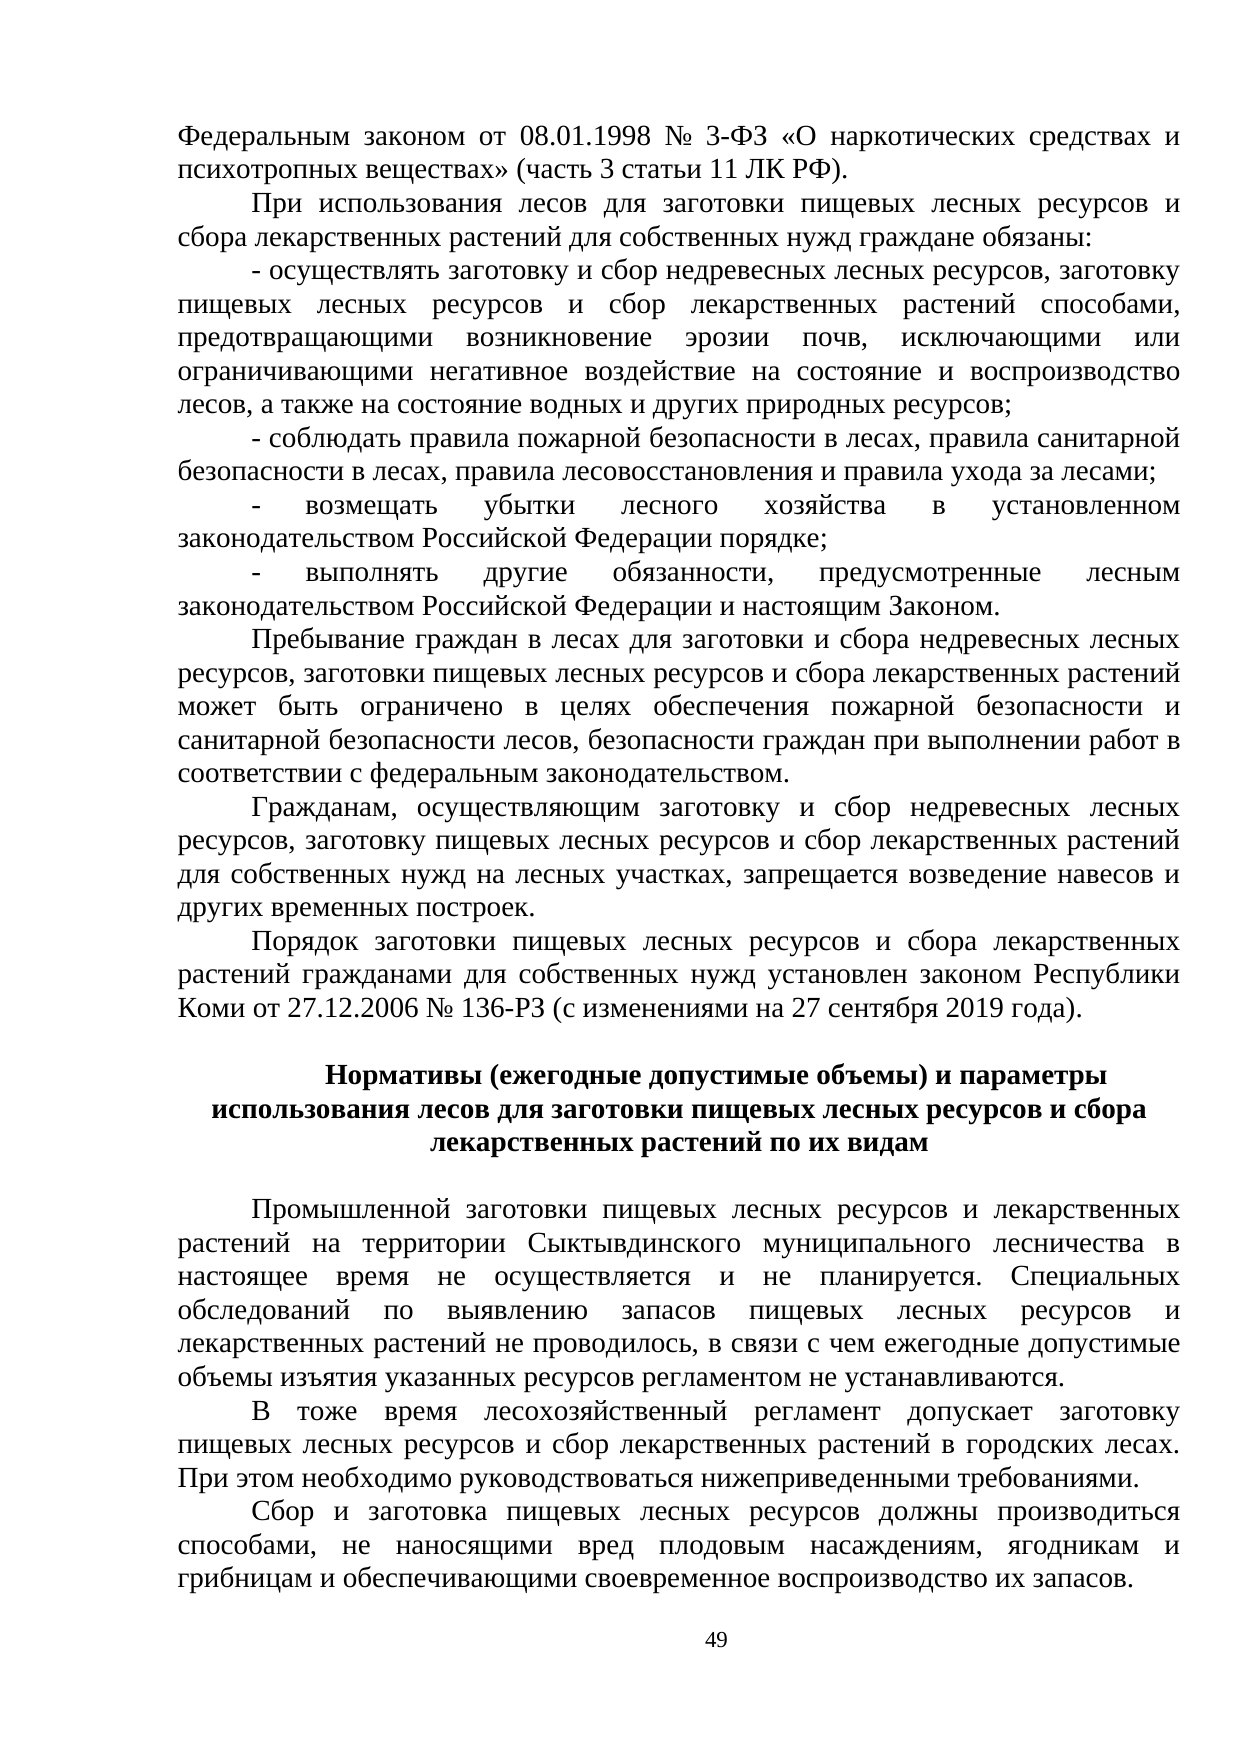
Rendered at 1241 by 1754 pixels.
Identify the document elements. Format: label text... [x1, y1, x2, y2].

text - соблюдать правила пожарной безопасности в лесах, правила санитарной безопасности в лесах, правила лесовосстановления и правила ухода за лесами; [177, 420, 1181, 487]
text Пребывание граждан в лесах для заготовки и сбора недревесных лесных ресурсов, заготовки пищевых лесных ресурсов и сбора лекарственных растений может быть ограничено в целях обеспечения пожарной безопасности и санитарной безопасности лесов, безопасности граждан при выполнении работ в соответствии с федеральным законодательством. [177, 621, 1181, 789]
text При использования лесов для заготовки пищевых лесных ресурсов и сбора лекарственных растений для собственных нужд граждане обязаны: [177, 185, 1181, 252]
text Сбор и заготовка пищевых лесных ресурсов должны производиться способами, не наносящими вред плодовым насаждениям, ягодникам и грибницам и обеспечивающими своевременное воспроизводство их запасов. [177, 1493, 1181, 1594]
text Гражданам, осуществляющим заготовку и сбор недревесных лесных ресурсов, заготовку пищевых лесных ресурсов и сбор лекарственных растений для собственных нужд на лесных участках, запрещается возведение навесов и других временных построек. [177, 789, 1181, 923]
text - возмещать убытки лесного хозяйства в установленном законодательством Российской Федерации порядке; [177, 487, 1181, 554]
text - выполнять другие обязанности, предусмотренные лесным законодательством Российской Федерации и настоящим Законом. [177, 554, 1181, 621]
text Промышленной заготовки пищевых лесных ресурсов и лекарственных растений на территории Сыктывдинского муниципального лесничества в настоящее время не осуществляется и не планируется. Специальных обследований по выявлению запасов пищевых лесных ресурсов и лекарственных растений не проводилось, в связи с чем ежегодные допустимые объемы изъятия указанных ресурсов регламентом не устанавливаются. [177, 1191, 1181, 1393]
text - осуществлять заготовку и сбор недревесных лесных ресурсов, заготовку пищевых лесных ресурсов и сбор лекарственных растений способами, предотвращающими возникновение эрозии почв, исключающими или ограничивающими негативное воздействие на состояние и воспроизводство лесов, а также на состояние водных и других природных ресурсов; [177, 252, 1181, 420]
text В тоже время лесохозяйственный регламент допускает заготовку пищевых лесных ресурсов и сбор лекарственных растений в городских лесах. При этом необходимо руководствоваться нижеприведенными требованиями. [177, 1393, 1181, 1493]
text Порядок заготовки пищевых лесных ресурсов и сбора лекарственных растений гражданами для собственных нужд установлен законом Республики Коми от 27.12.2006 № 136-РЗ (с изменениями на 27 сентября 2019 года). [177, 923, 1181, 1024]
text Нормативы (ежегодные допустимые объемы) и параметры использования лесов для заготовки пищевых лесных ресурсов и сбора лекарственных растений по их видам [177, 1057, 1181, 1158]
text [177, 118, 1181, 185]
